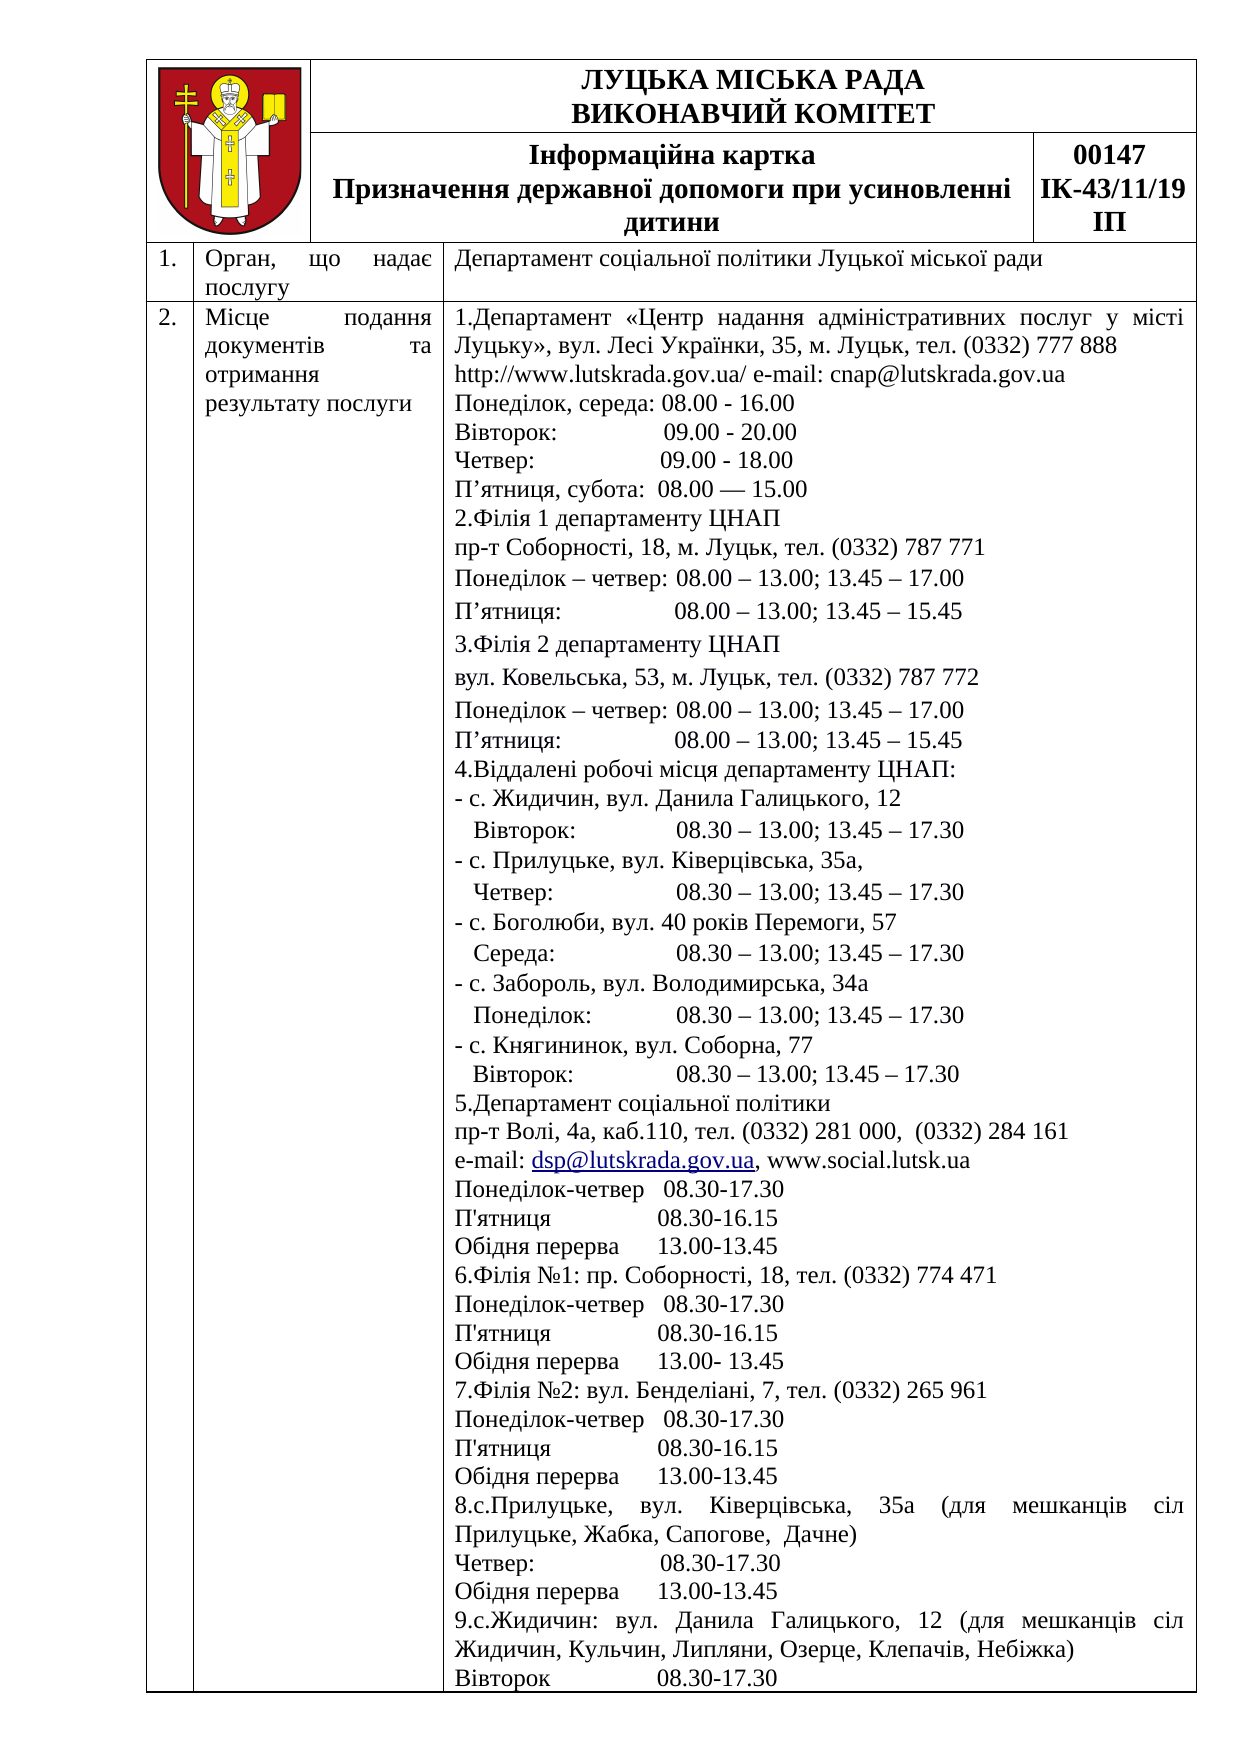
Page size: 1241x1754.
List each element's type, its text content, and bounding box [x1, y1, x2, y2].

table_cell 1. [147, 243, 193, 301]
table_header [147, 60, 310, 242]
table_cell 2. [147, 302, 193, 1691]
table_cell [444, 302, 1196, 1691]
picture [158, 67, 302, 235]
table_cell 00147 ІК-43/11/19 ІП [1034, 133, 1196, 242]
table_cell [194, 302, 443, 1691]
table_cell Інформаційна картка Призначення державної допомоги при усиновленні дитини [311, 133, 1033, 242]
table_header ЛУЦЬКА МІСЬКА РАДА ВИКОНАВЧИЙ КОМІТЕТ [311, 60, 1196, 132]
table_cell Орган, що надає послугу [194, 243, 443, 301]
table_cell Департамент соціальної політики Луцької міської ради [444, 243, 1196, 301]
